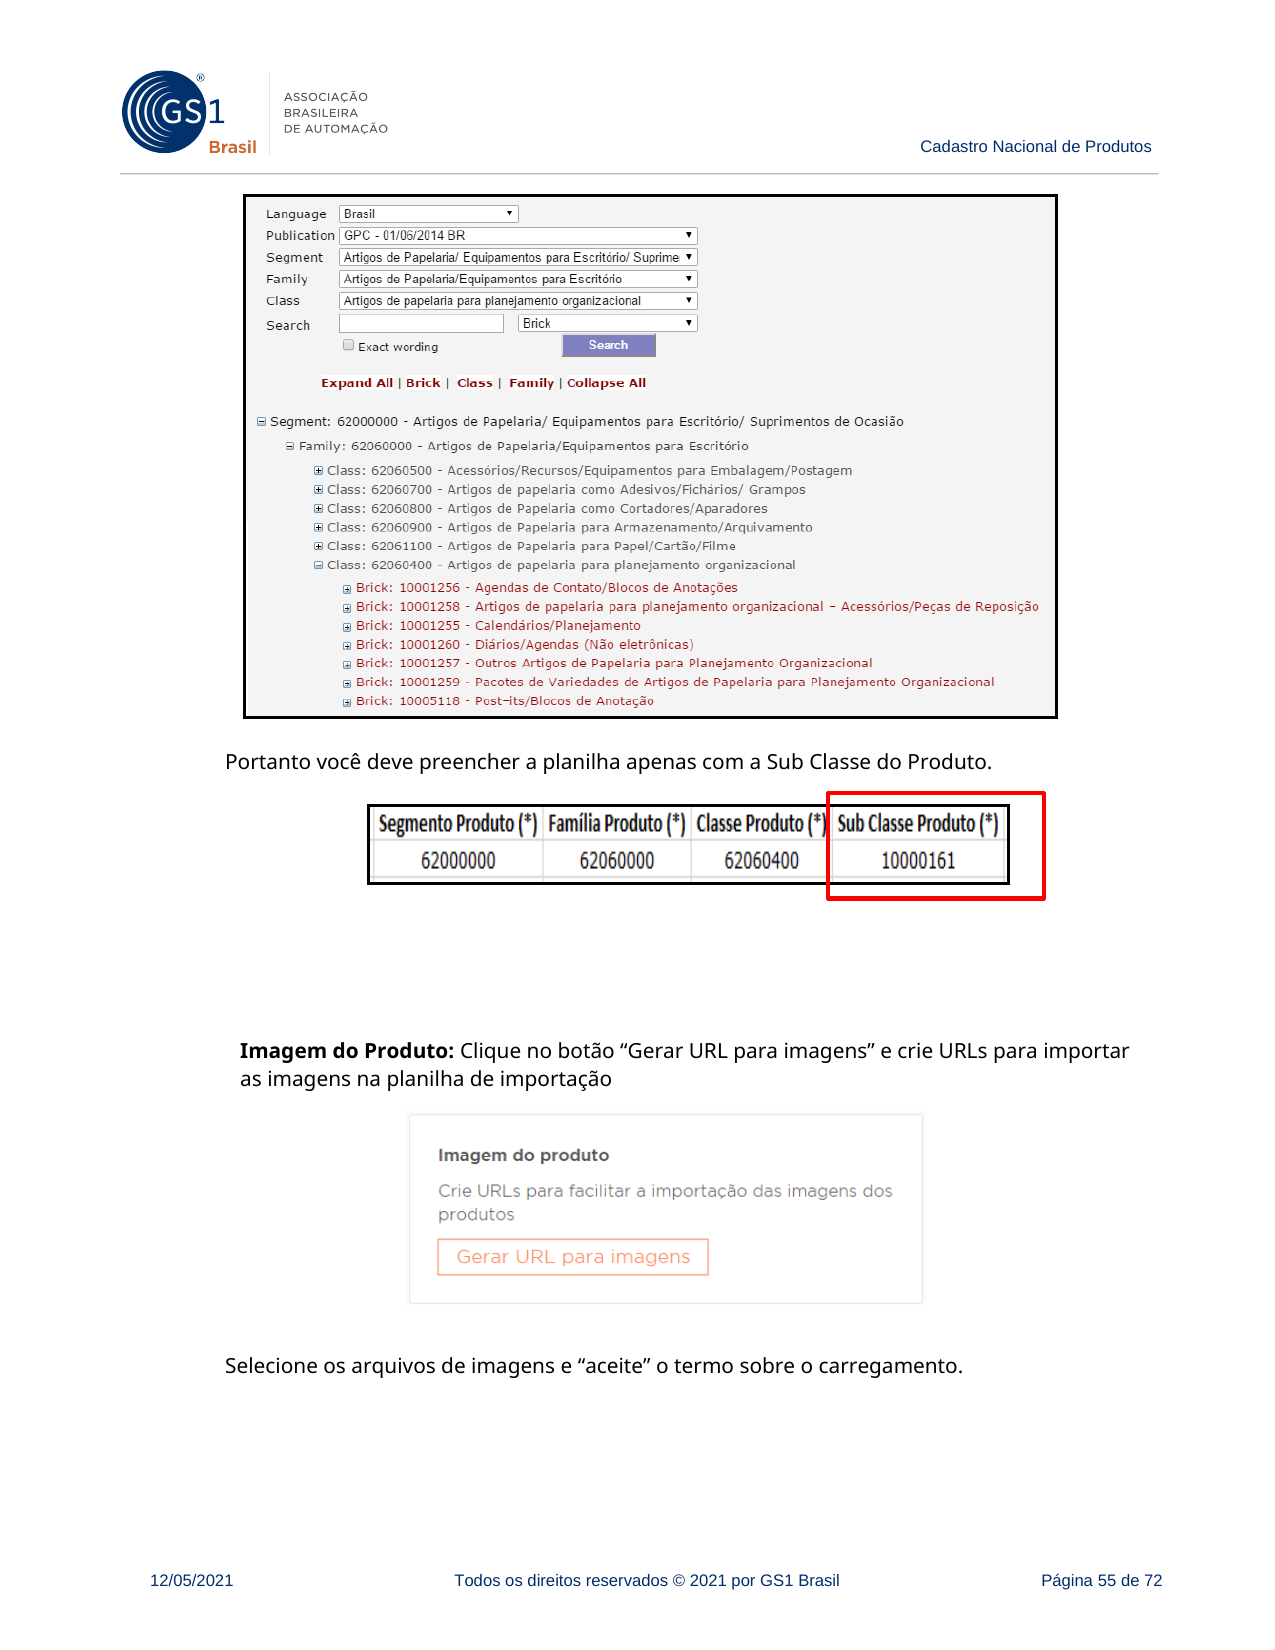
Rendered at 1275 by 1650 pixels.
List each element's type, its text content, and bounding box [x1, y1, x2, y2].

picture [109, 40, 400, 184]
picture [370, 807, 826, 882]
text Portanto você deve preencher a planilha apenas com a Sub Classe do Produto. [225, 747, 1152, 776]
subtitle Imagem do Produto: Clique no botão “Gerar URL para imagens” e crie URLs para importar as imagens na planilha de importação [240, 1036, 1152, 1093]
picture [246, 197, 1055, 716]
picture [830, 807, 1007, 882]
picture [405, 1111, 926, 1305]
list Selecione os arquivos de imagens e “aceite” o termo sobre o carregamento. [225, 1351, 1152, 1379]
